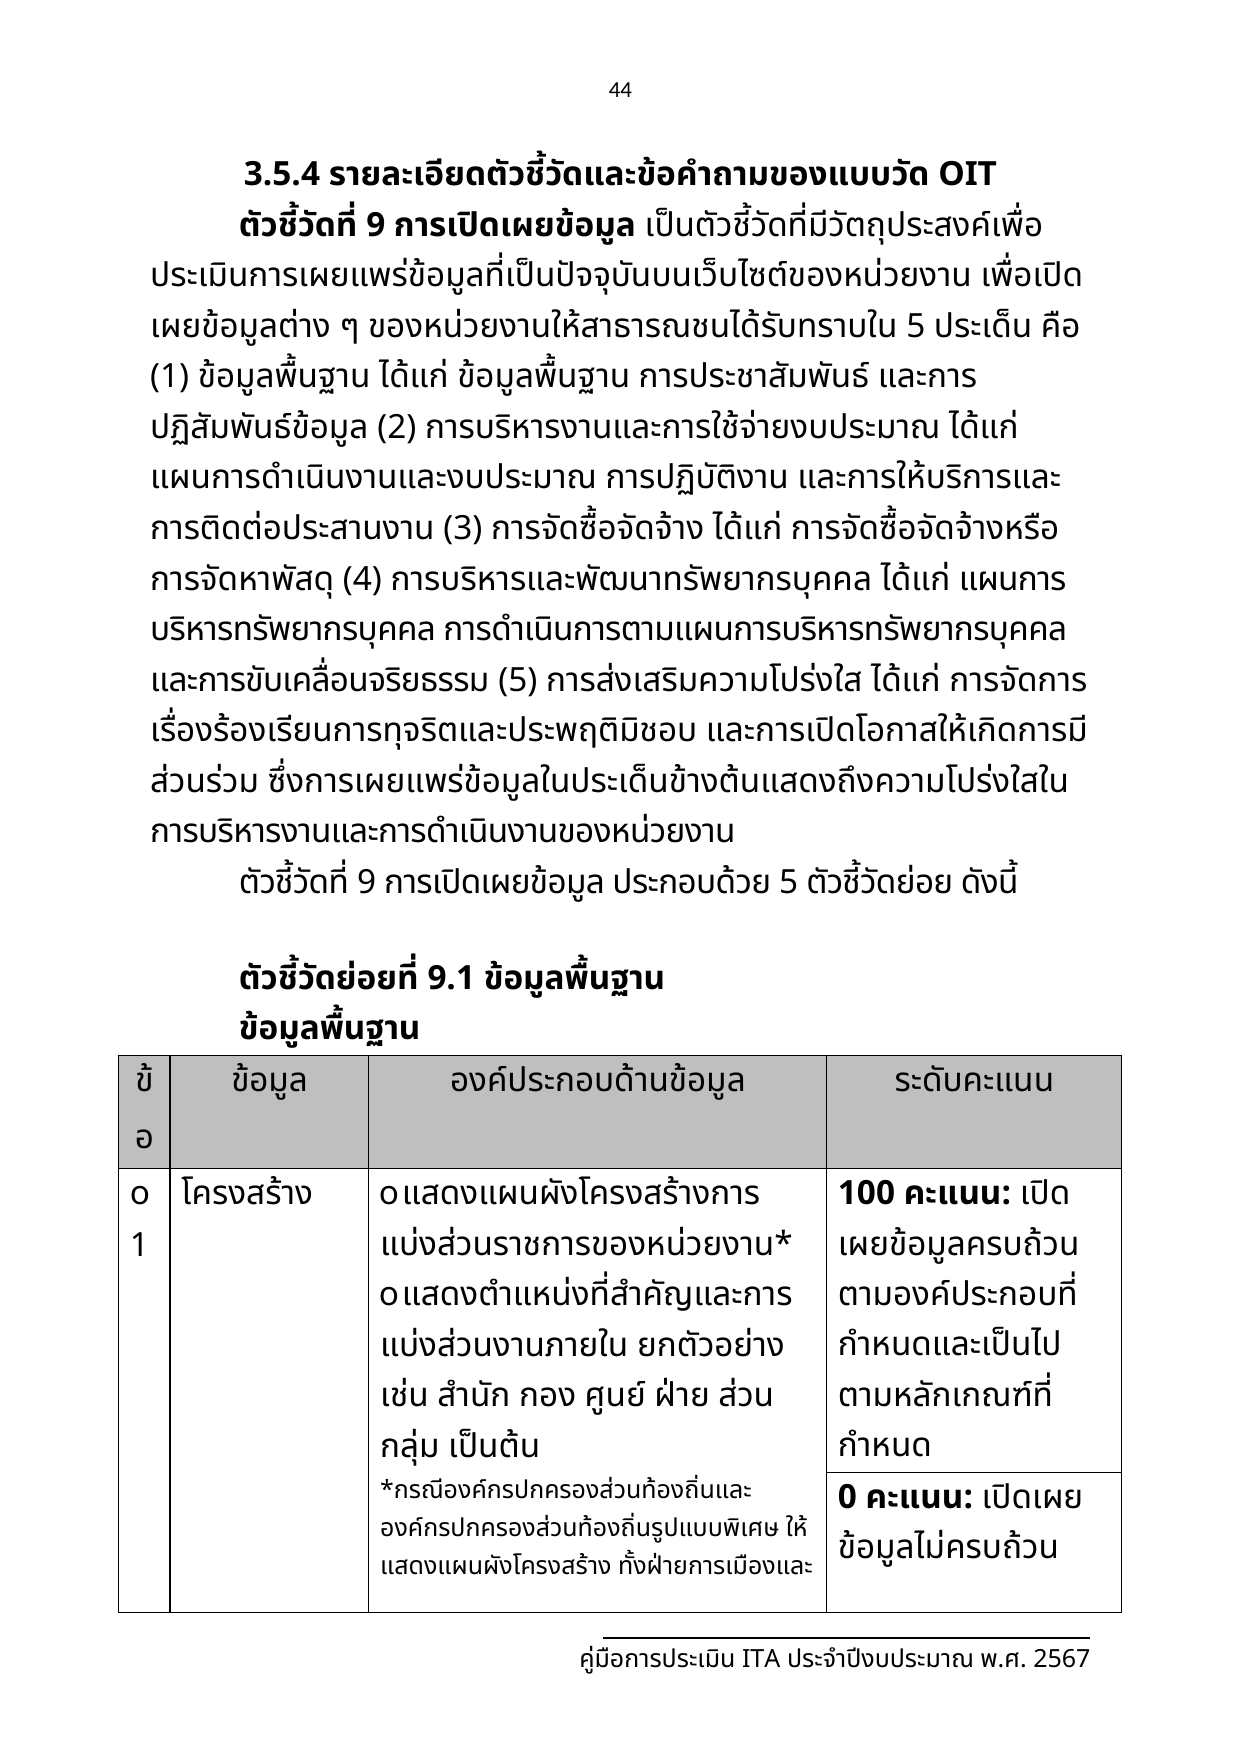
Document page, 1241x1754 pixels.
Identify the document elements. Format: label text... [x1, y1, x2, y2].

list ตัวชี้วัดที่ 9 การเปิดเผยข้อมูล ประกอบด้วย 5 ตัวชี้วัดย่อย ดังนี้ [150, 857, 1090, 908]
table_cell แสดงแผนผังโครงสร้างการแบ่งส่วนราชการของหน่วยงาน* แสดงตำแหน่งที่สำคัญและการแบ่งส่วนงานภายใน ยกตัวอย่างเช่น สำนัก กอง ศูนย์ ฝ่าย ส่วน กลุ่ม เป็นต้น *กรณีองค์กรปกครองส่วนท้องถิ่นและองค์กรปกครองส่วนท้องถิ่นรูปแบบพิเศษ ให้แสดงแผนผังโครงสร้าง ทั้งฝ่ายการเมืองและฝ่ายข้าราชการประจำ [369, 1169, 826, 1612]
text 3.5.4 รายละเอียดตัวชี้วัดและข้อคำถามของแบบวัด OIT [150, 150, 1090, 201]
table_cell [827, 1473, 1121, 1612]
table_header ข้อมูล [171, 1056, 368, 1168]
table_cell โครงสร้าง [171, 1169, 368, 1612]
list ตัวชี้วัดที่ 9 การเปิดเผยข้อมูล เป็นตัวชี้วัดที่มีวัตถุประสงค์เพื่อประเมินการเผยแพร่ข้อมูลที่เป็นปัจจุบันบนเว็บไซต์ของหน่วยงาน เพื่อเปิดเผยข้อมูลต่าง ๆ ของหน่วยงานให้สาธารณชนได้รับทราบใน 5 ประเด็น คือ (1) ข้อมูลพื้นฐาน ได้แก่ ข้อมูลพื้นฐาน การประชาสัมพันธ์ และการปฏิสัมพันธ์ข้อมูล (2) การบริหารงานและการใช้จ่ายงบประมาณ ได้แก่ แผนการดำเนินงานและงบประมาณ การปฏิบัติงาน และการให้บริการและการติดต่อประสานงาน (3) การจัดซื้อจัดจ้าง ได้แก่ การจัดซื้อจัดจ้างหรือการจัดหาพัสดุ (4) การบริหารและพัฒนาทรัพยากรบุคคล ได้แก่ แผนการบริหารทรัพยากรบุคคล การดำเนินการตามแผนการบริหารทรัพยากรบุคคล และการขับเคลื่อนจริยธรรม (5) การส่งเสริมความโปร่งใส ได้แก่ การจัดการเรื่องร้องเรียนการทุจริตและประพฤติมิชอบ และการเปิดโอกาสให้เกิดการมีส่วนร่วม ซึ่งการเผยแพร่ข้อมูลในประเด็นข้างต้นแสดงถึงความโปร่งใสในการบริหารงานและการดำเนินงานของหน่วยงาน [150, 201, 1090, 857]
table_cell o1 [119, 1169, 169, 1612]
text ตัวชี้วัดย่อยที่ 9.1 ข้อมูลพื้นฐาน [150, 953, 1090, 1004]
table_header องค์ประกอบด้านข้อมูล [369, 1056, 826, 1168]
table_header ระดับคะแนน [827, 1056, 1121, 1168]
text ข้อมูลพื้นฐาน [150, 1004, 1090, 1054]
table_header ข้อ [119, 1056, 169, 1168]
table_cell 100 คะแนน: เปิดเผยข้อมูลครบถ้วนตามองค์ประกอบที่กำหนดและเป็นไปตามหลักเกณฑ์ที่กำหนด [827, 1169, 1121, 1472]
